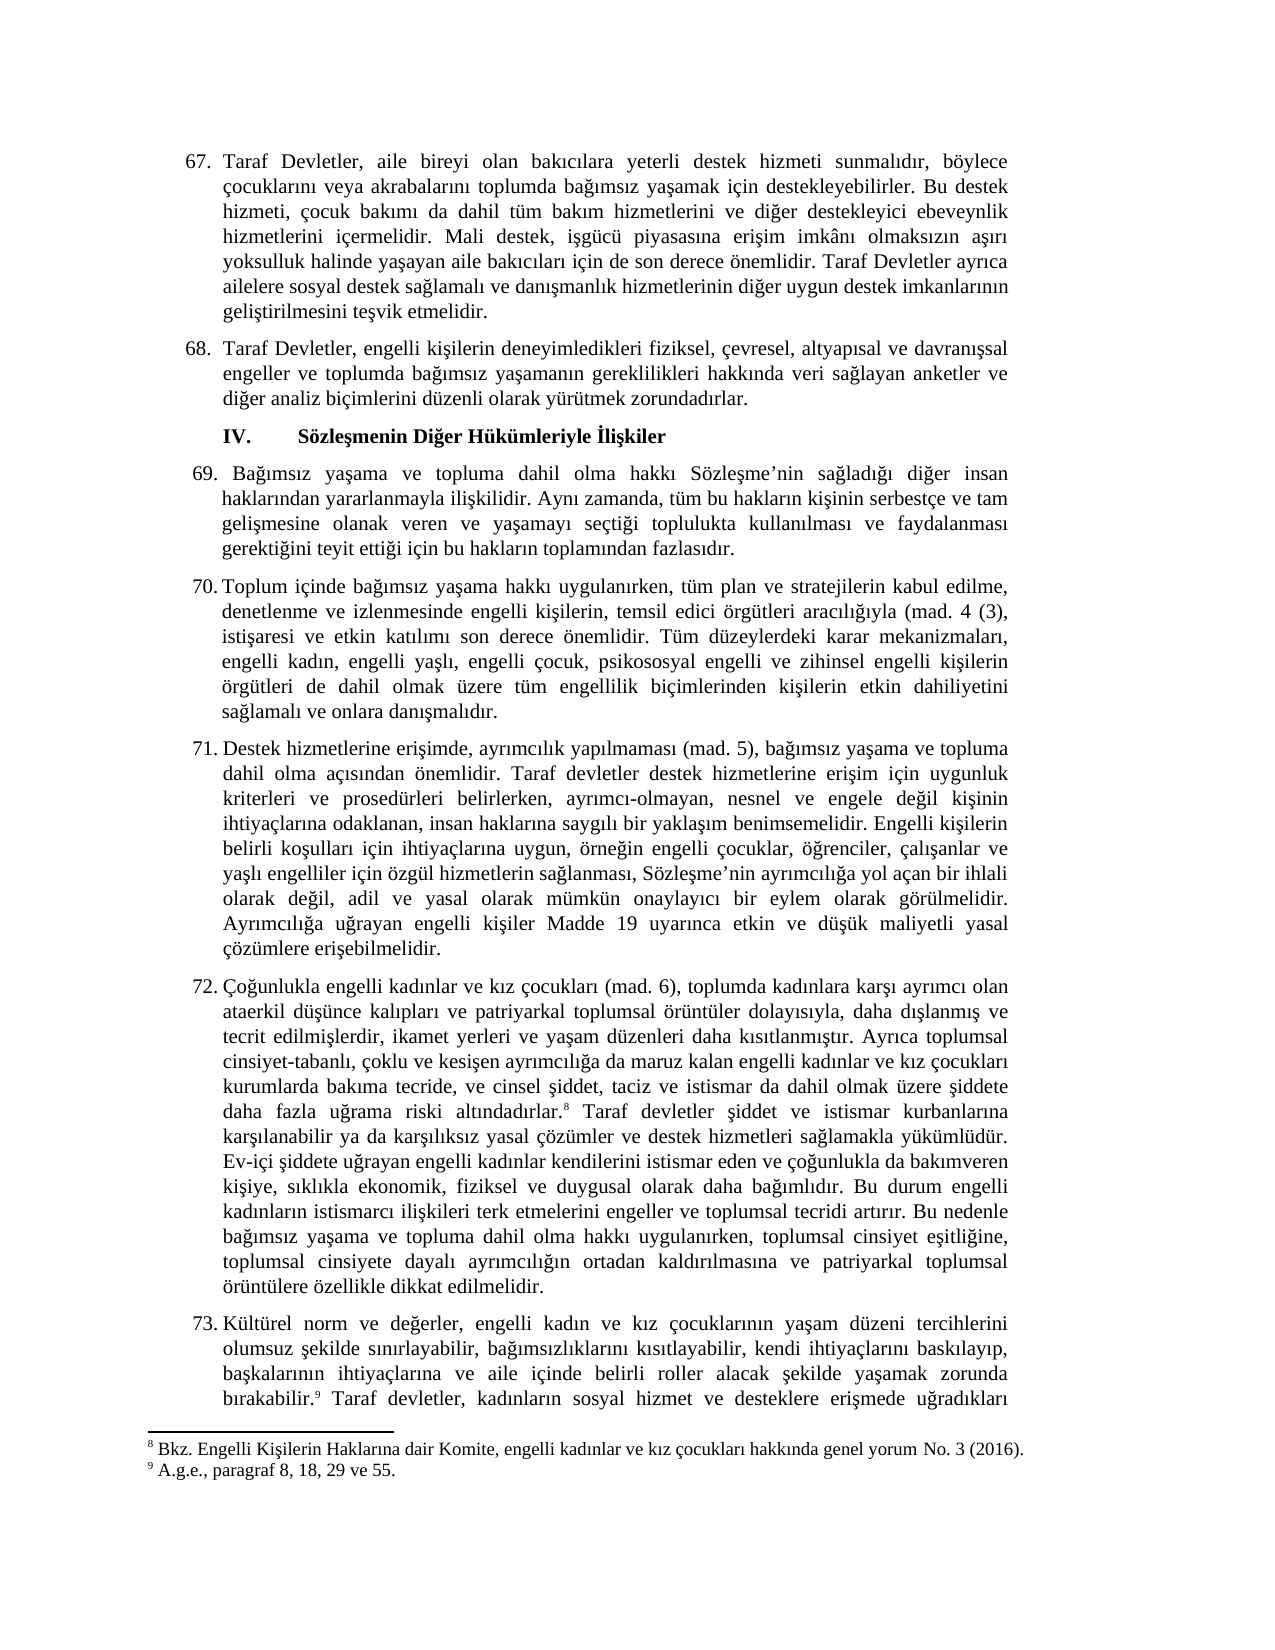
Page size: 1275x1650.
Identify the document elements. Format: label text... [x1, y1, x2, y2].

text 69. Bağımsız yaşama ve topluma dahil olma hakkı Sözleşme’nin sağladığı diğer insan haklarından yararlanmayla ilişkilidir. Aynı zamanda, tüm bu hakların kişinin serbestçe ve tam gelişmesine olanak veren ve yaşamayı seçtiği toplulukta kullanılması ve faydalanması gerektiğini teyit ettiği için bu hakların toplamından fazlasıdır. [192, 460, 1009, 560]
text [192, 1310, 1009, 1410]
list Taraf Devletler, engelli kişilerin deneyimledikleri fiziksel, çevresel, altyapısal ve davranışsal engeller ve toplumda bağımsız yaşamanın gereklilikleri hakkında veri sağlayan anketler ve diğer analiz biçimlerini düzenli olarak yürütmek zorundadırlar. [185, 335, 1009, 410]
list Taraf Devletler, aile bireyi olan bakıcılara yeterli destek hizmeti sunmalıdır, böylece çocuklarını veya akrabalarını toplumda bağımsız yaşamak için destekleyebilirler. Bu destek hizmeti, çocuk bakımı da dahil tüm bakım hizmetlerini ve diğer destekleyici ebeveynlik hizmetlerini içermelidir. Mali destek, işgücü piyasasına erişim imkânı olmaksızın aşırı yoksulluk halinde yaşayan aile bakıcıları için de son derece önemlidir. Taraf Devletler ayrıca ailelere sosyal destek sağlamalı ve danışmanlık hizmetlerinin diğer uygun destek imkanlarının geliştirilmesini teşvik etmelidir. [185, 148, 1009, 323]
text 71. Destek hizmetlerine erişimde, ayrımcılık yapılmaması (mad. 5), bağımsız yaşama ve topluma dahil olma açısından önemlidir. Taraf devletler destek hizmetlerine erişim için uygunluk kriterleri ve prosedürleri belirlerken, ayrımcı-olmayan, nesnel ve engele değil kişinin ihtiyaçlarına odaklanan, insan haklarına saygılı bir yaklaşım benimsemelidir. Engelli kişilerin belirli koşulları için ihtiyaçlarına uygun, örneğin engelli çocuklar, öğrenciler, çalışanlar ve yaşlı engelliler için özgül hizmetlerin sağlanması, Sözleşme’nin ayrımcılığa yol açan bir ihlali olarak değil, adil ve yasal olarak mümkün onaylayıcı bir eylem olarak görülmelidir. Ayrımcılığa uğrayan engelli kişiler Madde 19 uyarınca etkin ve düşük maliyetli yasal çözümlere erişebilmelidir. [192, 735, 1009, 960]
text IV. Sözleşmenin Diğer Hükümleriyle İlişkiler [223, 423, 1009, 448]
text 72. Çoğunlukla engelli kadınlar ve kız çocukları (mad. 6), toplumda kadınlara karşı ayrımcı olan ataerkil düşünce kalıpları ve patriyarkal toplumsal örüntüler dolayısıyla, daha dışlanmış ve tecrit edilmişlerdir, ikamet yerleri ve yaşam düzenleri daha kısıtlanmıştır. Ayrıca toplumsal cinsiyet-tabanlı, çoklu ve kesişen ayrımcılığa da maruz kalan engelli kadınlar ve kız çocukları kurumlarda bakıma tecride, ve cinsel şiddet, taciz ve istismar da dahil olmak üzere şiddete daha fazla uğrama riski altındadırlar. Taraf devletler şiddet ve istismar kurbanlarına karşılanabilir ya da karşılıksız yasal çözümler ve destek hizmetleri sağlamakla yükümlüdür. Ev-içi şiddete uğrayan engelli kadınlar kendilerini istismar eden ve çoğunlukla da bakımveren kişiye, sıklıkla ekonomik, fiziksel ve duygusal olarak daha bağımlıdır. Bu durum engelli kadınların istismarcı ilişkileri terk etmelerini engeller ve toplumsal tecridi artırır. Bu nedenle bağımsız yaşama ve topluma dahil olma hakkı uygulanırken, toplumsal cinsiyet eşitliğine, toplumsal cinsiyete dayalı ayrımcılığın ortadan kaldırılmasına ve patriyarkal toplumsal örüntülere özellikle dikkat edilmelidir. [192, 973, 1009, 1298]
text 70. Toplum içinde bağımsız yaşama hakkı uygulanırken, tüm plan ve stratejilerin kabul edilme, denetlenme ve izlenmesinde engelli kişilerin, temsil edici örgütleri aracılığıyla (mad. 4 (3), istişaresi ve etkin katılımı son derece önemlidir. Tüm düzeylerdeki karar mekanizmaları, engelli kadın, engelli yaşlı, engelli çocuk, psikososyal engelli ve zihinsel engelli kişilerin örgütleri de dahil olmak üzere tüm engellilik biçimlerinden kişilerin etkin dahiliyetini sağlamalı ve onlara danışmalıdır. [192, 573, 1009, 723]
